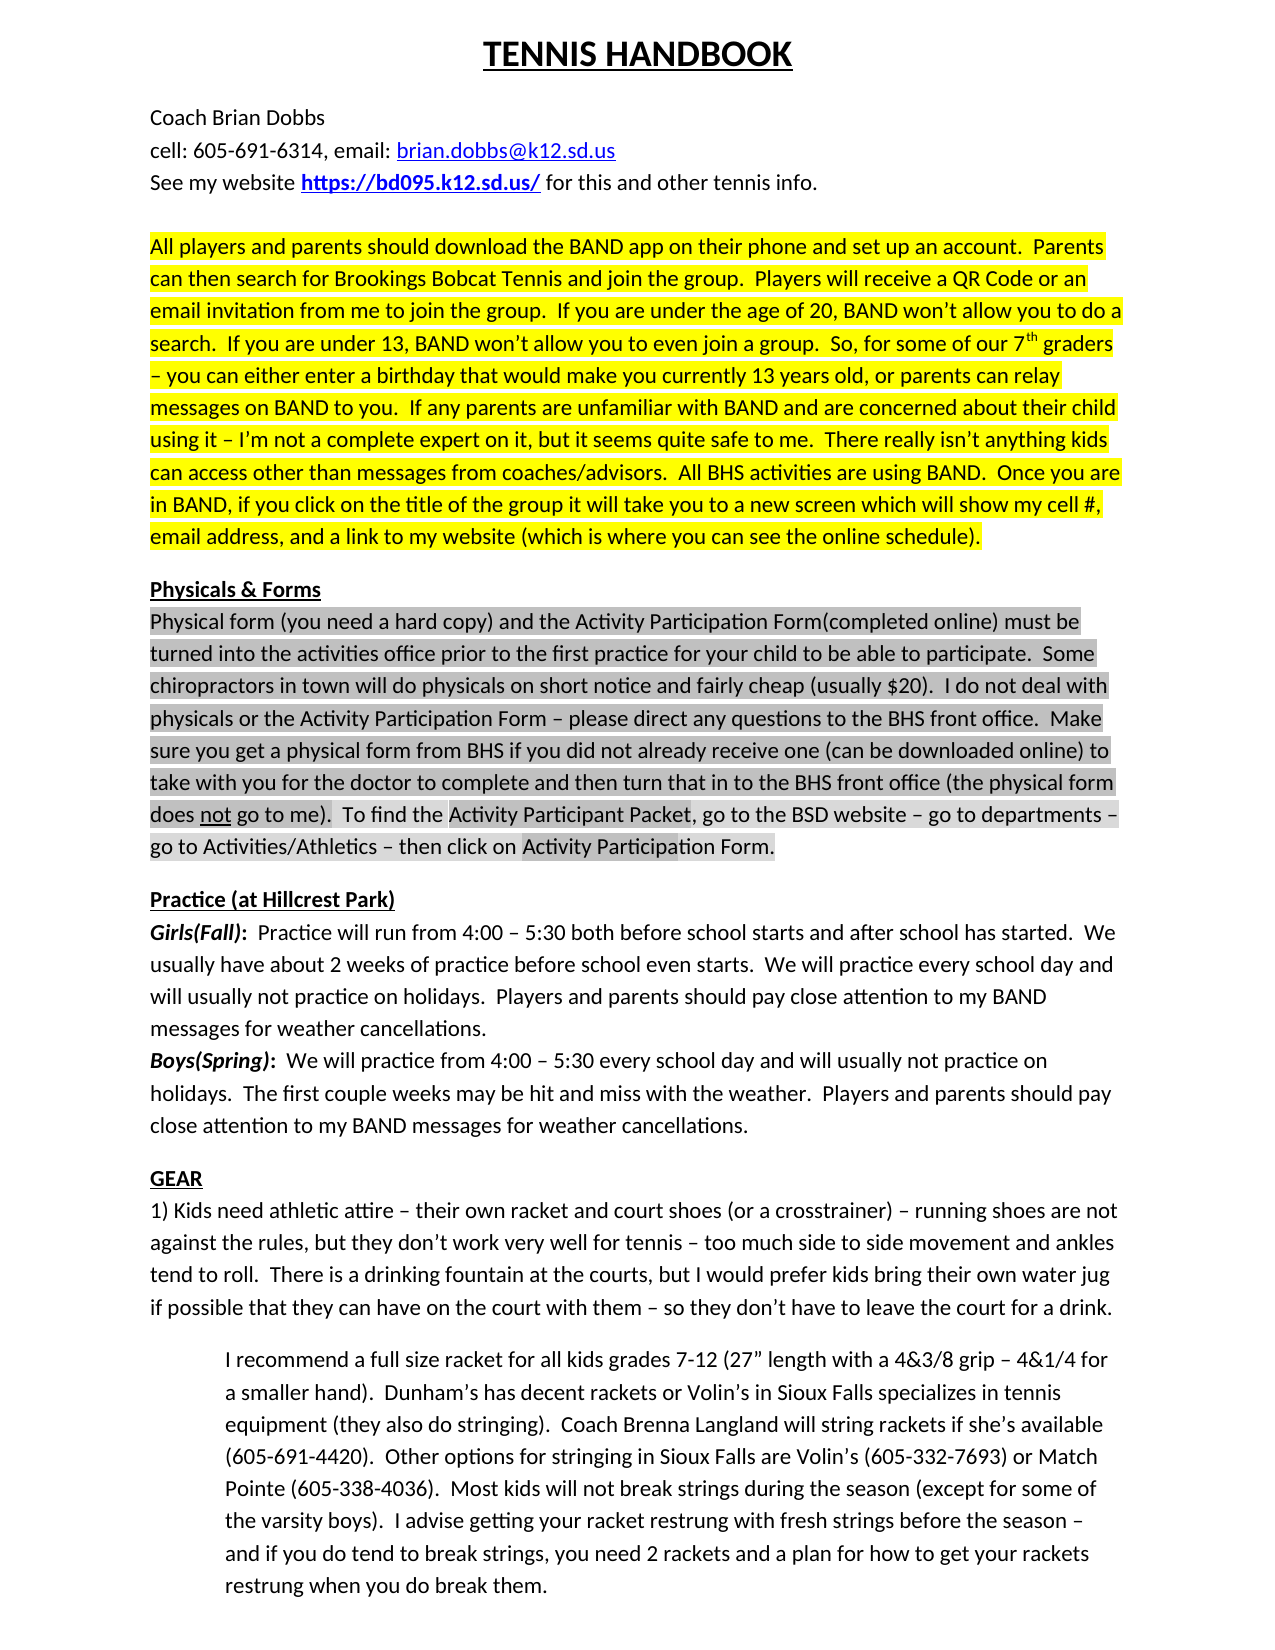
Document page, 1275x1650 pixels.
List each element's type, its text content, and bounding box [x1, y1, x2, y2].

text Coach Brian Dobbs cell: 605-691-6314, email: brian.dobbs@k12.sd.us See my website https://bd095.k12.sd.us/ for this and other tennis info. All players and parents should download the BAND app on their phone and set up an account. Parents can then search for Brookings Bobcat Tennis and join the group. Players will receive a QR Code or an email invitation from me to join the group. If you are under the age of 20, BAND won’t allow you to do a search. If you are under 13, BAND won’t allow you to even join a group. So, for some of our 7th graders – you can either enter a birthday that would make you currently 13 years old, or parents can relay messages on BAND to you. If any parents are unfamiliar with BAND and are concerned about their child using it – I’m not a complete expert on it, but it seems quite safe to me. There really isn’t anything kids can access other than messages from coaches/advisors. All BHS activities are using BAND. Once you are in BAND, if you click on the title of the group it will take you to a new screen which will show my cell #, email address, and a link to my website (which is where you can see the online schedule). [150, 103, 1125, 550]
text GEAR 1) Kids need athletic attire – their own racket and court shoes (or a crosstrainer) – running shoes are not against the rules, but they don’t work very well for tennis – too much side to side movement and ankles tend to roll. There is a drinking fountain at the courts, but I would prefer kids bring their own water jug if possible that they can have on the court with them – so they don’t have to leave the court for a drink. [150, 1164, 1125, 1321]
text TENNIS HANDBOOK [150, 30, 1125, 76]
text Practice (at Hillcrest Park) Girls(Fall): Practice will run from 4:00 – 5:30 both before school starts and after school has started. We usually have about 2 weeks of practice before school even starts. We will practice every school day and will usually not practice on holidays. Players and parents should pay close attention to my BAND messages for weather cancellations. Boys(Spring): We will practice from 4:00 – 5:30 every school day and will usually not practice on holidays. The first couple weeks may be hit and miss with the weather. Players and parents should pay close attention to my BAND messages for weather cancellations. [150, 886, 1125, 1139]
text I recommend a full size racket for all kids grades 7-12 (27” length with a 4&3/8 grip – 4&1/4 for a smaller hand). Dunham’s has decent rackets or Volin’s in Sioux Falls specializes in tennis equipment (they also do stringing). Coach Brenna Langland will string rackets if she’s available (605-691-4420). Other options for stringing in Sioux Falls are Volin’s (605-332-7693) or Match Pointe (605-338-4036). Most kids will not break strings during the season (except for some of the varsity boys). I advise getting your racket restrung with fresh strings before the season – and if you do tend to break strings, you need 2 rackets and a plan for how to get your rackets restrung when you do break them. [225, 1346, 1125, 1599]
text Physicals & Forms Physical form (you need a hard copy) and the Activity Participation Form(completed online) must be turned into the activities office prior to the first practice for your child to be able to participate. Some chiropractors in town will do physicals on short notice and fairly cheap (usually $20). I do not deal with physicals or the Activity Participation Form – please direct any questions to the BHS front office. Make sure you get a physical form from BHS if you did not already receive one (can be downloaded online) to take with you for the doctor to complete and then turn that in to the BHS front office (the physical form does not go to me). To find the Activity Participant Packet, go to the BSD website – go to departments – go to Activities/Athletics – then click on Activity Participation Form. [150, 575, 1125, 861]
